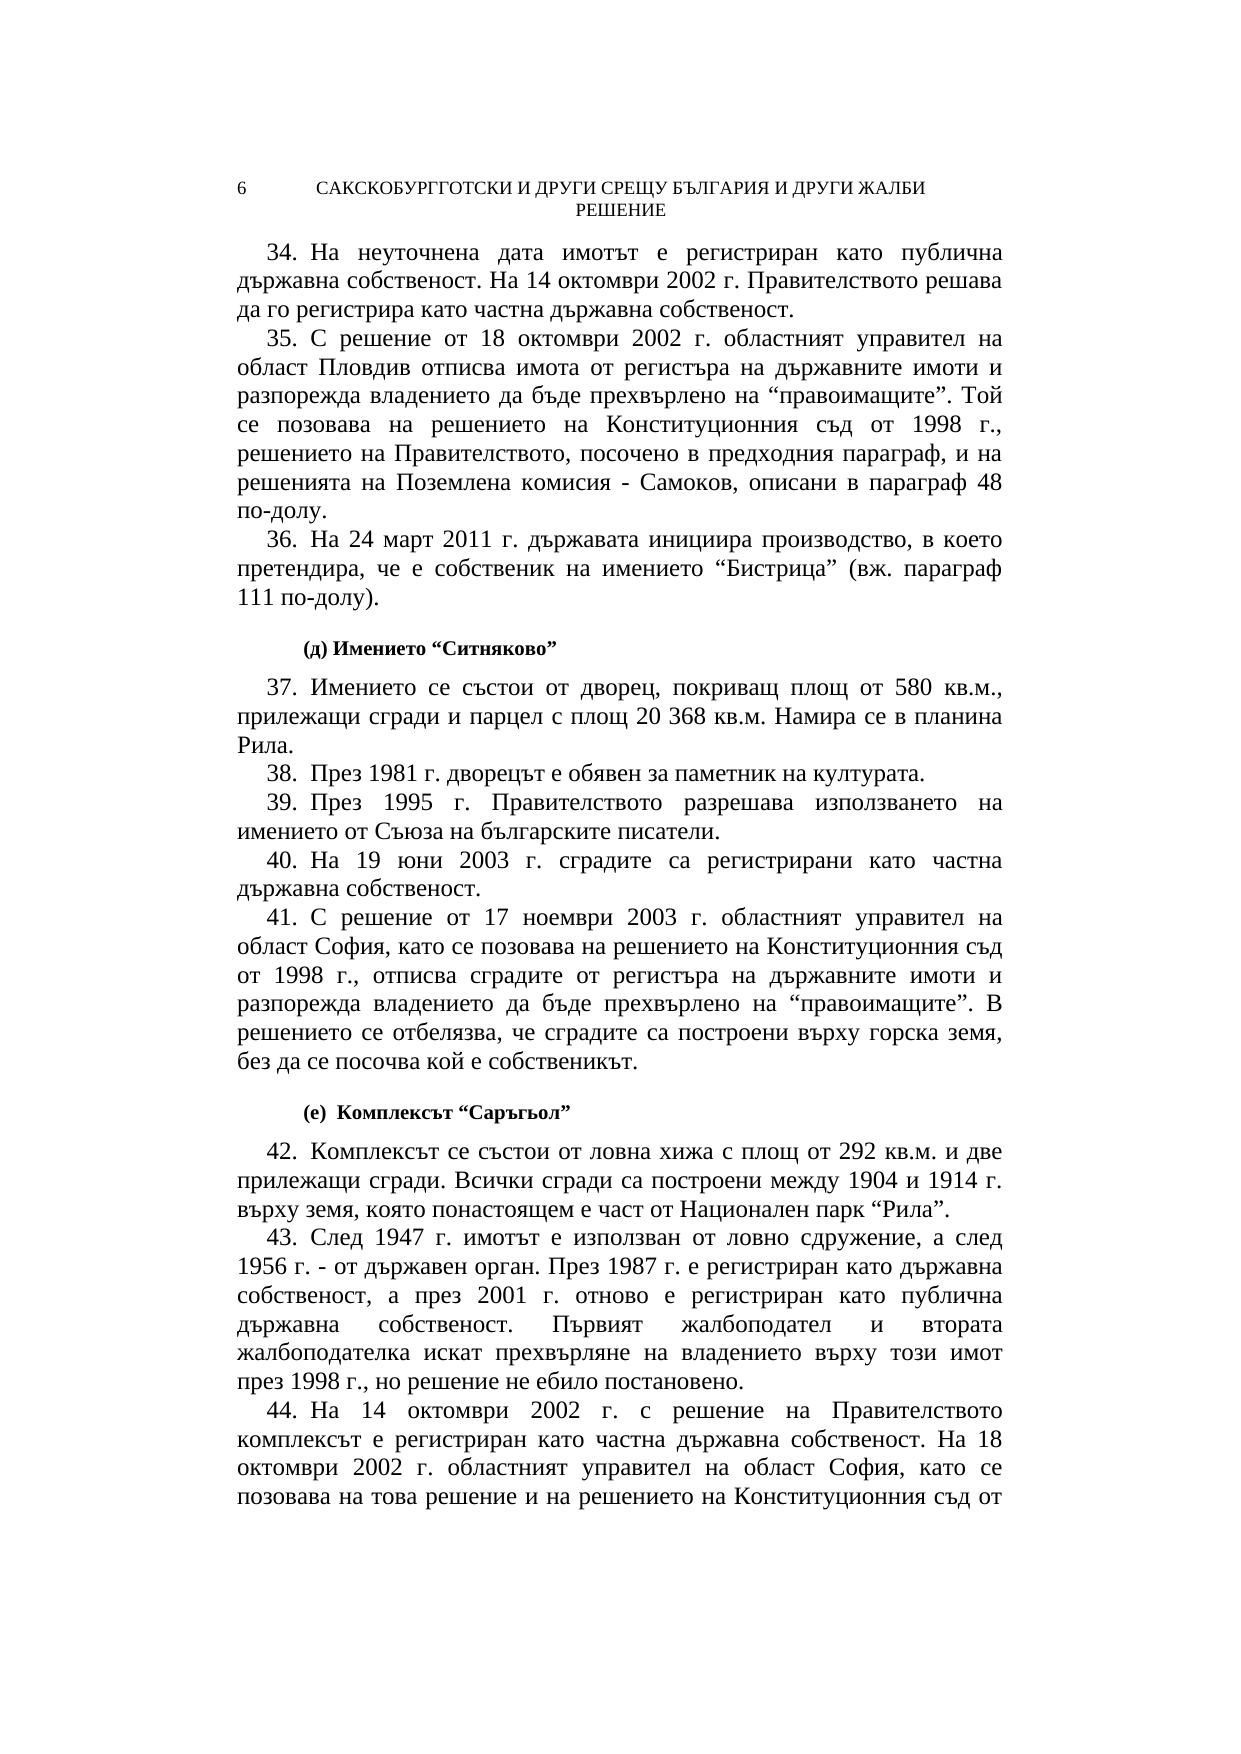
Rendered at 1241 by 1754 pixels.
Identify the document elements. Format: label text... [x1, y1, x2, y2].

text 35. С решение от 18 октомври 2002 г. областният управител на област Пловдив отписва имота от регистъра на държавните имоти и разпорежда владението да бъде прехвърлено на “правоимащите”. Той се позовава на решението на Конституционния съд от 1998 г., решението на Правителството, посочено в предходния параграф, и на решенията на Поземлена комисия - Самоков, описани в параграф 48 по-долу. [237, 323, 1003, 524]
text 38. През 1981 г. дворецът е обявен за паметник на културата. [237, 758, 1003, 787]
text 34. На неуточнена дата имотът е регистриран като публична държавна собственост. На 14 октомври 2002 г. Правителството решава да го регистрира като частна държавна собственост. [237, 237, 1003, 323]
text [237, 1395, 1003, 1510]
text 39. През 1995 г. Правителството разрешава използването на имението от Съюза на българските писатели. [237, 787, 1003, 845]
text 43. След 1947 г. имотът е използван от ловно сдружение, а след 1956 г. - от държавен орган. През 1987 г. е регистриран като държавна собственост, а през 2001 г. отново е регистриран като публична държавна собственост. Първият жалбоподател и втората жалбоподателка искат прехвърляне на владението върху този имот през 1998 г., но решение не ебило постановено. [237, 1222, 1003, 1395]
text 40. На 19 юни 2003 г. сградите са регистрирани като частна държавна собственост. [237, 845, 1003, 902]
text 42. Комплексът се състои от ловна хижа с площ от 292 кв.м. и две прилежащи сгради. Всички сгради са построени между 1904 и 1914 г. върху земя, която понастоящем е част от Национален парк “Рила”. [237, 1136, 1003, 1222]
subtitle (е) Комплексът “Саръгьол” [303, 1100, 1003, 1124]
subtitle (д) Имението “Ситняково” [303, 636, 1003, 660]
text 36. На 24 март 2011 г. държавата инициира производство, в което претендира, че е собственик на имението “Бистрица” (вж. параграф 111 по-долу). [237, 524, 1003, 611]
text 37. Имението се състои от дворец, покриващ площ от 580 кв.м., прилежащи сгради и парцел с площ 20 368 кв.м. Намира се в планина Рила. [237, 672, 1003, 758]
text 41. С решение от 17 ноември 2003 г. областният управител на област София, като се позовава на решението на Конституционния съд от 1998 г., отписва сградите от регистъра на държавните имоти и разпорежда владението да бъде прехвърлено на “правоимащите”. В решението се отбелязва, че сградите са построени върху горска земя, без да се посочва кой е собственикът. [237, 902, 1003, 1075]
